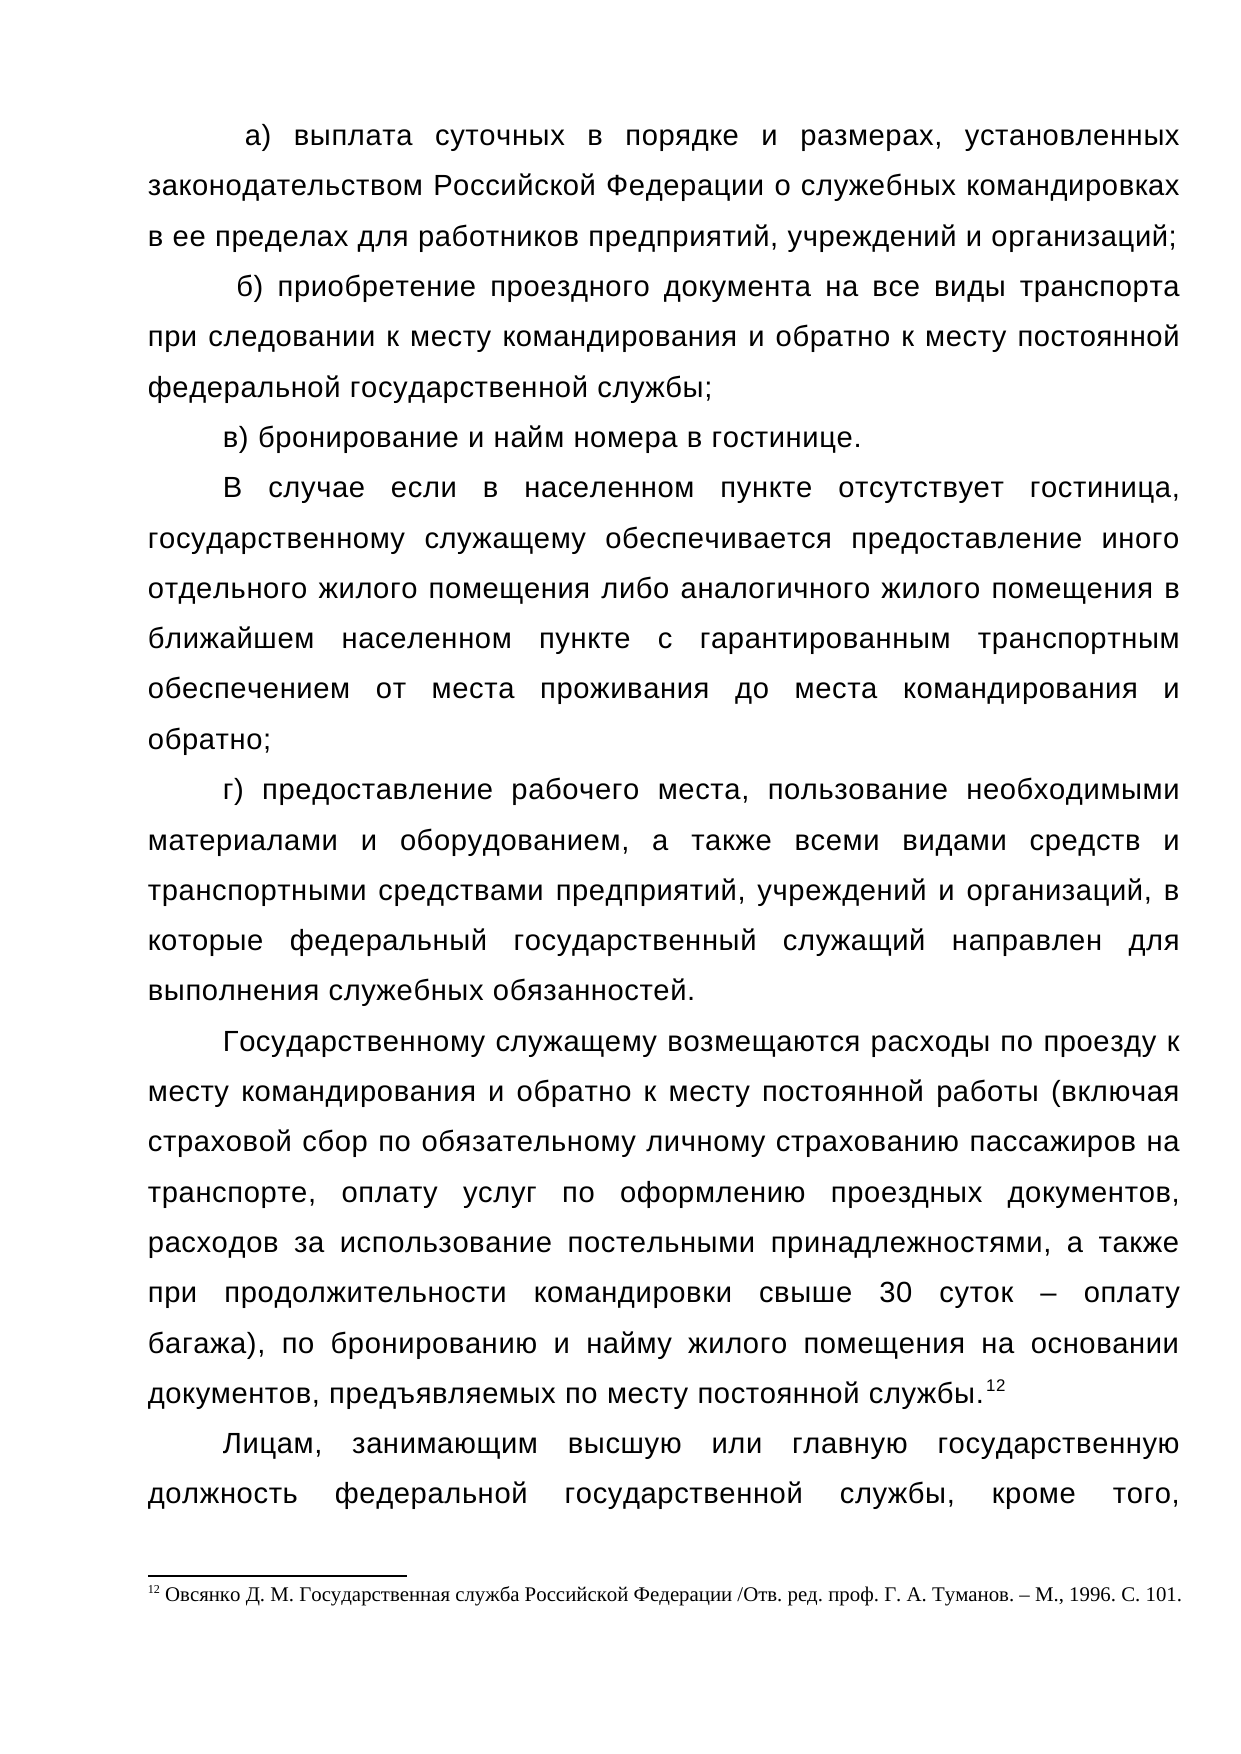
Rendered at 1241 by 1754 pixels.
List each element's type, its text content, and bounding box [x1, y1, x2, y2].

text В случае если в населенном пункте отсутствует гостиница, государственному служащему обеспечивается предоставление иного отдельного жилого помещения либо аналогичного жилого помещения в ближайшем населенном пункте с гарантированным транспортным обеспечением от места проживания до места командирования и обратно; [148, 470, 1181, 755]
text г) предоставление рабочего места, пользование необходимыми материалами и оборудованием, а также всеми видами средств и транспортными средствами предприятий, учреждений и организаций, в которые федеральный государственный служащий направлен для выполнения служебных обязанностей. [148, 772, 1181, 1007]
text а) выплата суточных в порядке и размерах, установленных законодательством Российской Федерации о служебных командировках в ее пределах для работников предприятий, учреждений и организаций; [148, 118, 1181, 252]
text Государственному служащему возмещаются расходы по проезду к месту командирования и обратно к месту постоянной работы (включая страховой сбор по обязательному личному страхованию пассажиров на транспорте, оплату услуг по оформлению проездных документов, расходов за использование постельными принадлежностями, а также при продолжительности командировки свыше 30 суток – оплату багажа), по бронированию и найму жилого помещения на основании документов, предъявляемых по месту постоянной службы. [148, 1024, 1181, 1409]
text б) приобретение проездного документа на все виды транспорта при следовании к месту командирования и обратно к месту постоянной федеральной государственной службы; [148, 269, 1181, 403]
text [148, 1426, 1181, 1510]
text в) бронирование и найм номера в гостинице. [148, 420, 1181, 453]
